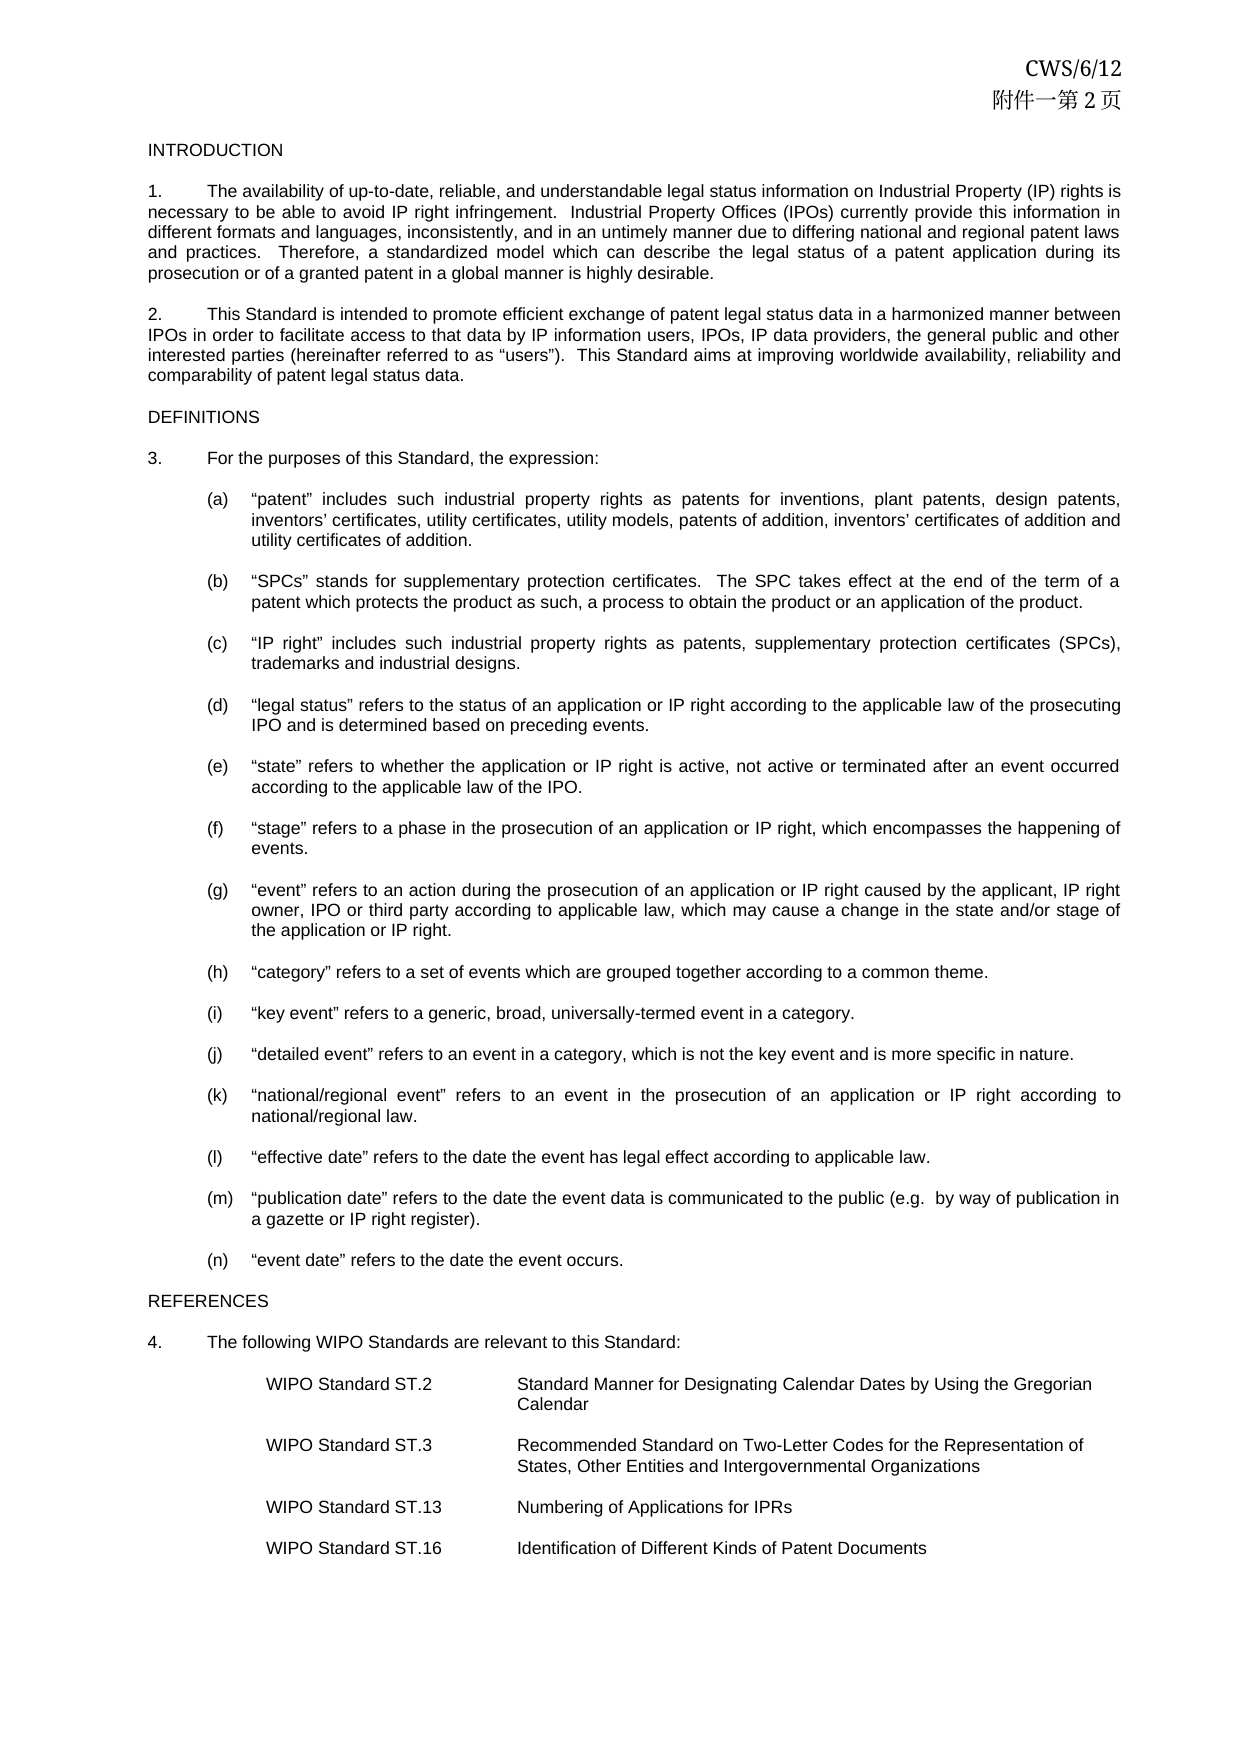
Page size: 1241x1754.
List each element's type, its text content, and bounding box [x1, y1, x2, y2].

list The availability of up-to-date, reliable, and understandable legal status information on Industrial Property (IP) rights is necessary to be able to avoid IP right infringement. Industrial Property Offices (IPOs) currently provide this information in different formats and languages, inconsistently, and in an untimely manner due to differing national and regional patent laws and practices. Therefore, a standardized model which can describe the legal status of a patent application during its prosecution or of a granted patent in a global manner is highly desirable. [148, 181, 1122, 283]
list “effective date” refers to the date the event has legal effect according to applicable law. [207, 1147, 1122, 1167]
table_cell Identification of Different Kinds of Patent Documents [502, 1538, 1122, 1579]
list “patent” includes such industrial property rights as patents for inventions, plant patents, design patents, inventors’ certificates, utility certificates, utility models, patents of addition, inventors’ certificates of addition and utility certificates of addition. [207, 489, 1122, 550]
subtitle DEFINITIONS [148, 406, 1122, 427]
list The following WIPO Standards are relevant to this Standard: [147, 1332, 1122, 1353]
list For the purposes of this Standard, the expression: [147, 448, 1122, 468]
list “legal status” refers to the status of an application or IP right according to the applicable law of the prosecuting IPO and is determined based on preceding events. [207, 694, 1122, 735]
list This Standard is intended to promote efficient exchange of patent legal status data in a harmonized manner between IPOs in order to facilitate access to that data by IP information users, IPOs, IP data providers, the general public and other interested parties (hereinafter referred to as “users”). This Standard aims at improving worldwide availability, reliability and comparability of patent legal status data. [148, 304, 1122, 386]
list “publication date” refers to the date the event data is communicated to the public (e.g. by way of publication in a gazette or IP right register). [207, 1188, 1122, 1229]
subtitle REFERENCES [148, 1291, 1122, 1311]
list “key event” refers to a generic, broad, universally-termed event in a category. [207, 1003, 1122, 1023]
list “national/regional event” refers to an event in the prosecution of an application or IP right according to national/regional law. [207, 1085, 1122, 1126]
table_cell WIPO Standard ST.3 [136, 1435, 502, 1497]
list “SPCs” stands for supplementary protection certificates. The SPC takes effect at the end of the term of a patent which protects the product as such, a process to obtain the product or an application of the product. [207, 571, 1122, 612]
list “detailed event” refers to an event in a category, which is not the key event and is more specific in nature. [207, 1044, 1122, 1064]
subtitle INTRODUCTION [148, 140, 1122, 160]
table_cell WIPO Standard ST.13 [136, 1497, 502, 1538]
list “event” refers to an action during the prosecution of an application or IP right caused by the applicant, IP right owner, IPO or third party according to applicable law, which may cause a change in the state and/or stage of the application or IP right. [207, 879, 1122, 941]
table_cell Recommended Standard on Two-Letter Codes for the Representation of States, Other Entities and Intergovernmental Organizations [502, 1435, 1122, 1497]
table_header WIPO Standard ST.2 [136, 1374, 502, 1435]
table_header Standard Manner for Designating Calendar Dates by Using the Gregorian Calendar [502, 1374, 1122, 1435]
list “stage” refers to a phase in the prosecution of an application or IP right, which encompasses the happening of events. [207, 818, 1122, 858]
list “category” refers to a set of events which are grouped together according to a common theme. [207, 961, 1122, 982]
table_cell Numbering of Applications for IPRs [502, 1497, 1122, 1538]
list “event date” refers to the date the event occurs. [207, 1250, 1122, 1270]
list “state” refers to whether the application or IP right is active, not active or terminated after an event occurred according to the applicable law of the IPO. [207, 756, 1122, 797]
table_cell WIPO Standard ST.16 [136, 1538, 502, 1579]
list “IP right” includes such industrial property rights as patents, supplementary protection certificates (SPCs), trademarks and industrial designs. [207, 633, 1122, 673]
